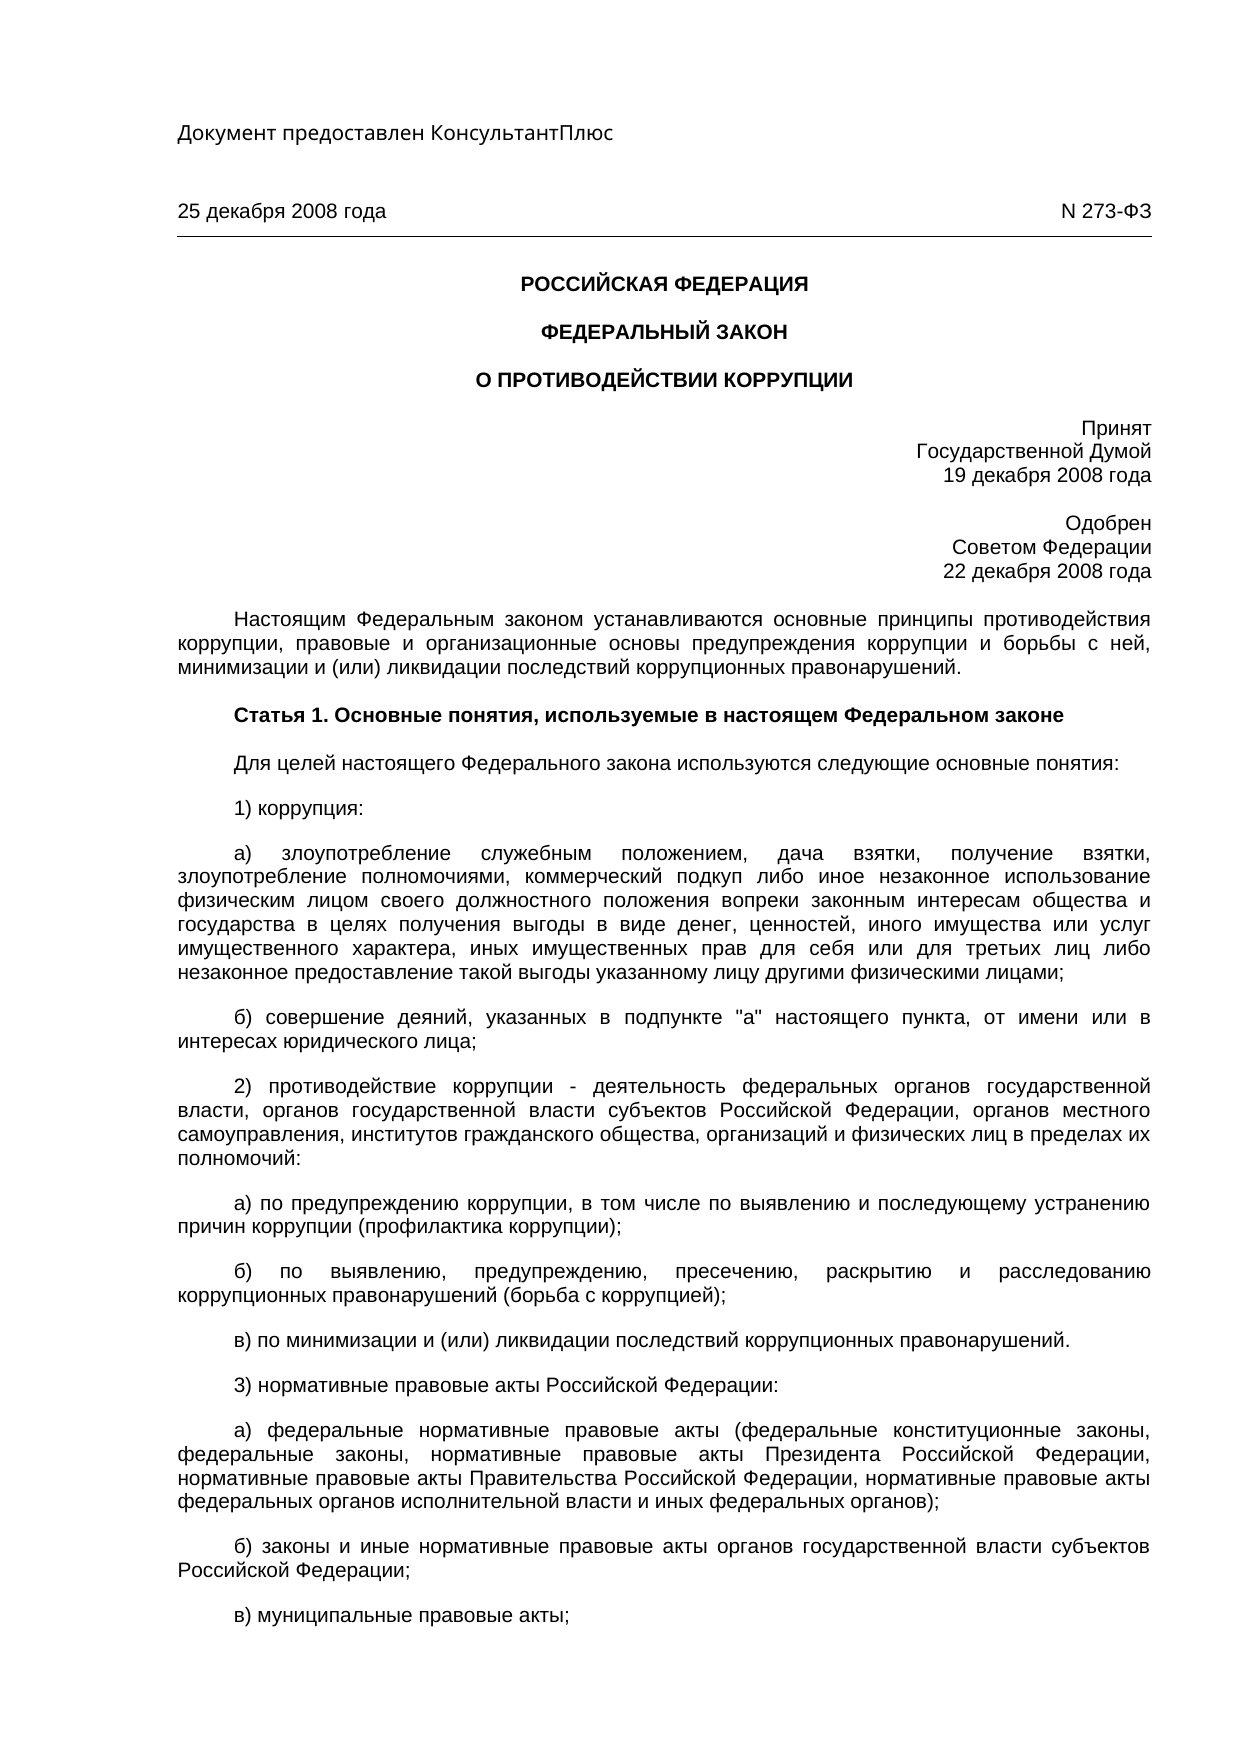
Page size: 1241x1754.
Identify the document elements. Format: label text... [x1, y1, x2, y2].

title Статья 1. Основные понятия, используемые в настоящем Федеральном законе [177, 703, 1152, 727]
text Принят [177, 415, 1152, 439]
text б) по выявлению, предупреждению, пресечению, раскрытию и расследованию коррупционных правонарушений (борьба с коррупцией); [177, 1259, 1152, 1307]
title РОССИЙСКАЯ ФЕДЕРАЦИЯ [177, 272, 1152, 296]
text а) злоупотребление служебным положением, дача взятки, получение взятки, злоупотребление полномочиями, коммерческий подкуп либо иное незаконное использование физическим лицом своего должностного положения вопреки законным интересам общества и государства в целях получения выгоды в виде денег, ценностей, иного имущества или услуг имущественного характера, иных имущественных прав для себя или для третьих лиц либо незаконное предоставление такой выгоды указанному лицу другими физическими лицами; [177, 840, 1152, 984]
text 3) нормативные правовые акты Российской Федерации: [177, 1373, 1152, 1397]
text 19 декабря 2008 года [177, 463, 1152, 487]
text в) по минимизации и (или) ликвидации последствий коррупционных правонарушений. [177, 1328, 1152, 1352]
text Государственной Думой [177, 439, 1152, 463]
text в) муниципальные правовые акты; [177, 1603, 1152, 1627]
title ФЕДЕРАЛЬНЫЙ ЗАКОН [177, 319, 1152, 343]
text 1) коррупция: [177, 796, 1152, 819]
text а) федеральные нормативные правовые акты (федеральные конституционные законы, федеральные законы, нормативные правовые акты Президента Российской Федерации, нормативные правовые акты Правительства Российской Федерации, нормативные правовые акты федеральных органов исполнительной власти и иных федеральных органов); [177, 1417, 1152, 1513]
table_header N 273-ФЗ [664, 199, 1152, 223]
text б) совершение деяний, указанных в подпункте "а" настоящего пункта, от имени или в интересах юридического лица; [177, 1005, 1152, 1053]
text Одобрен [177, 511, 1152, 535]
title Документ предоставлен КонсультантПлюс [177, 118, 1152, 175]
text 22 декабря 2008 года [177, 559, 1152, 583]
text а) по предупреждению коррупции, в том числе по выявлению и последующему устранению причин коррупции (профилактика коррупции); [177, 1190, 1152, 1238]
text 2) противодействие коррупции - деятельность федеральных органов государственной власти, органов государственной власти субъектов Российской Федерации, органов местного самоуправления, институтов гражданского общества, организаций и физических лиц в пределах их полномочий: [177, 1074, 1152, 1169]
text б) законы и иные нормативные правовые акты органов государственной власти субъектов Российской Федерации; [177, 1534, 1152, 1582]
text Для целей настоящего Федерального закона используются следующие основные понятия: [177, 751, 1152, 775]
text Настоящим Федеральным законом устанавливаются основные принципы противодействия коррупции, правовые и организационные основы предупреждения коррупции и борьбы с ней, минимизации и (или) ликвидации последствий коррупционных правонарушений. [177, 607, 1152, 679]
title О ПРОТИВОДЕЙСТВИИ КОРРУПЦИИ [177, 367, 1152, 391]
table_header 25 декабря 2008 года [177, 199, 664, 223]
text Советом Федерации [177, 535, 1152, 559]
